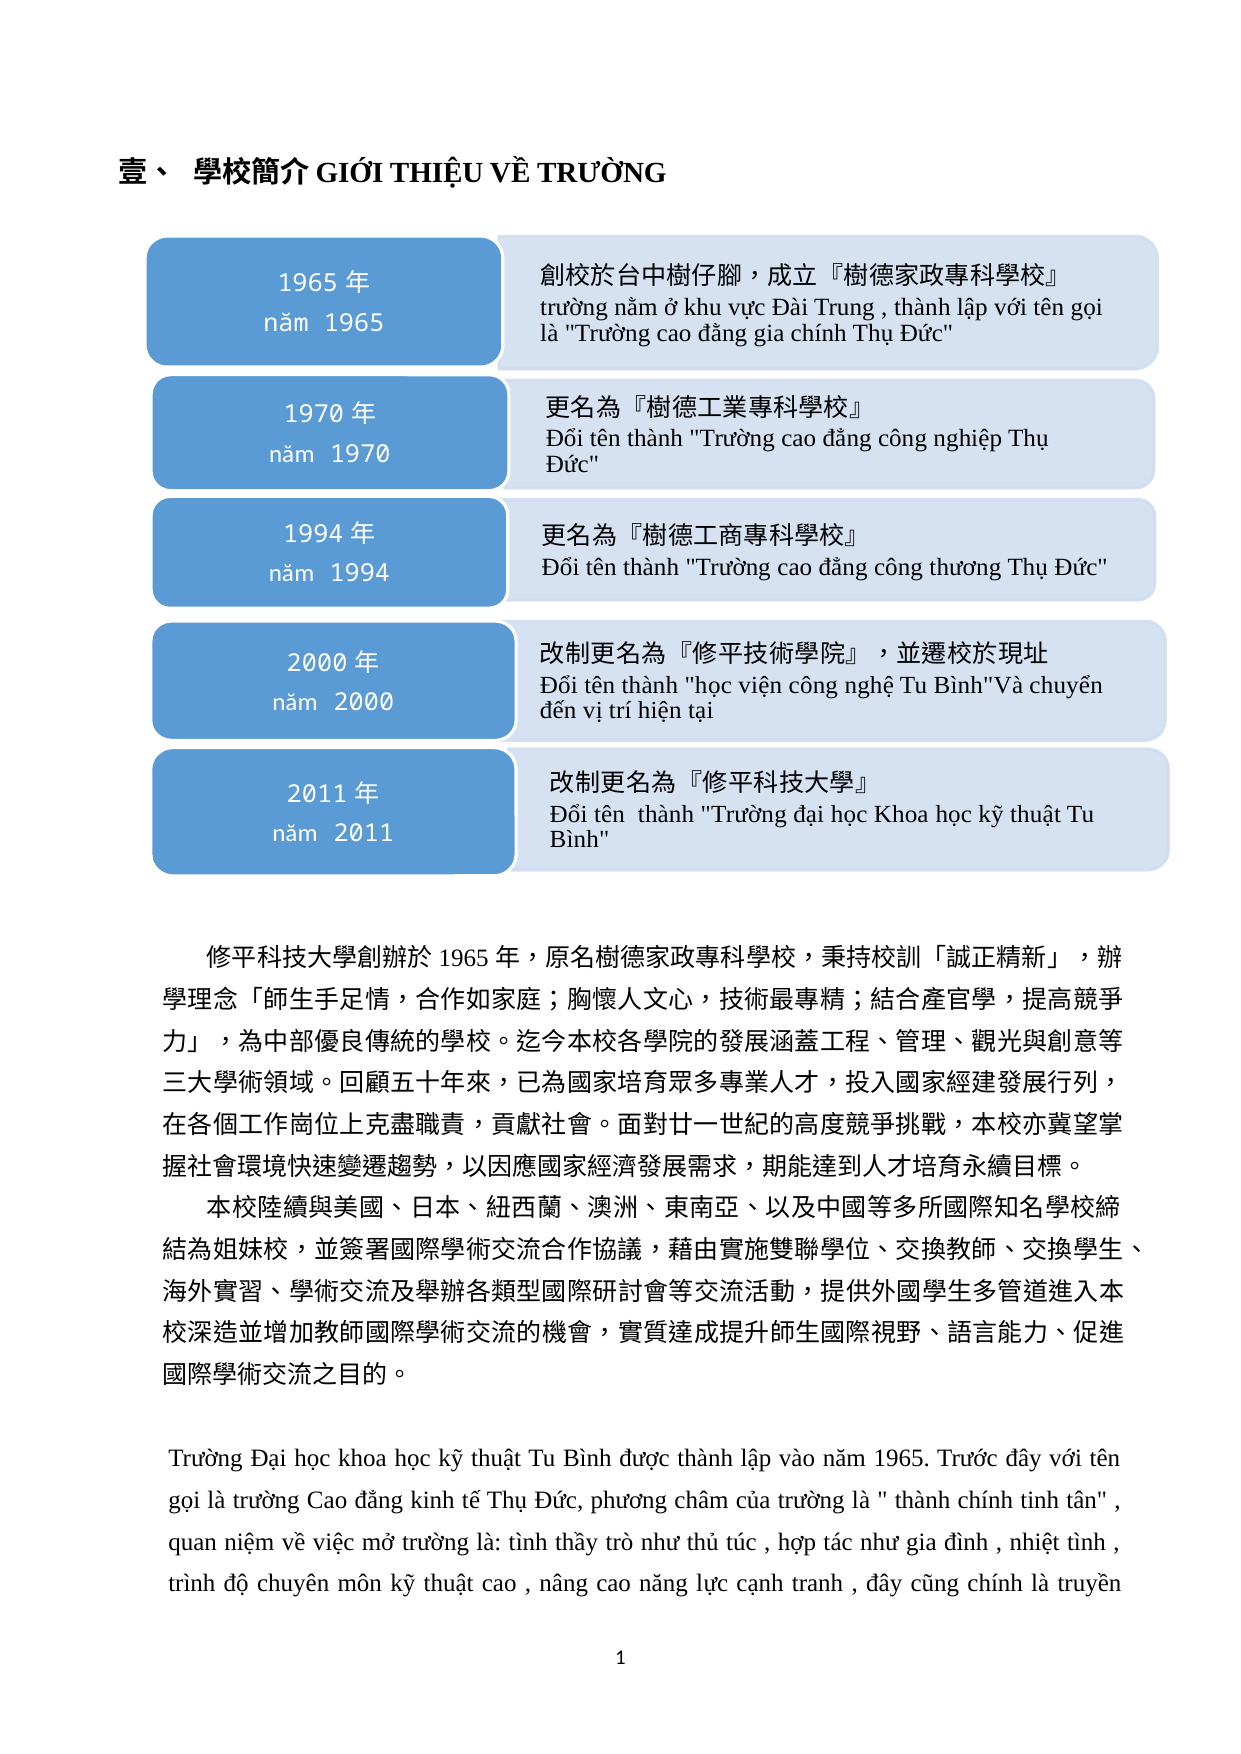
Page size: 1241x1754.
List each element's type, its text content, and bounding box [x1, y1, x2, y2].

list 學校簡介GIỚI THIỆU VỀ TRƯỜNG [118, 148, 1122, 191]
text 修平科技大學創辦於1965 年，原名樹德家政專科學校，秉持校訓「誠正精新」，辦學理念「師生手足情，合作如家庭；胸懷人文心，技術最專精；結合產官學，提高競爭力」，為中部優良傳統的學校。迄今本校各學院的發展涵蓋工程、管理、觀光與創意等三大學術領域。回顧五十年來，已為國家培育眾多專業人才，投入國家經建發展行列，在各個工作崗位上克盡職責，貢獻社會。面對廿一世紀的高度競爭挑戰，本校亦冀望掌握社會環境快速變遷趨勢，以因應國家經濟發展需求，期能達到人才培育永續目標。 [162, 933, 1124, 1183]
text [168, 1433, 1122, 1600]
text 本校陸續與美國、日本、紐西蘭、澳洲、東南亞、以及中國等多所國際知名學校締結為姐妹校，並簽署國際學術交流合作協議，藉由實施雙聯學位、交換教師、交換學生、海外實習、學術交流及舉辦各類型國際研討會等交流活動，提供外國學生多管道進入本校深造並增加教師國際學術交流的機會，實質達成提升師生國際視野、語言能力、促進國際學術交流之目的。 [162, 1183, 1124, 1392]
